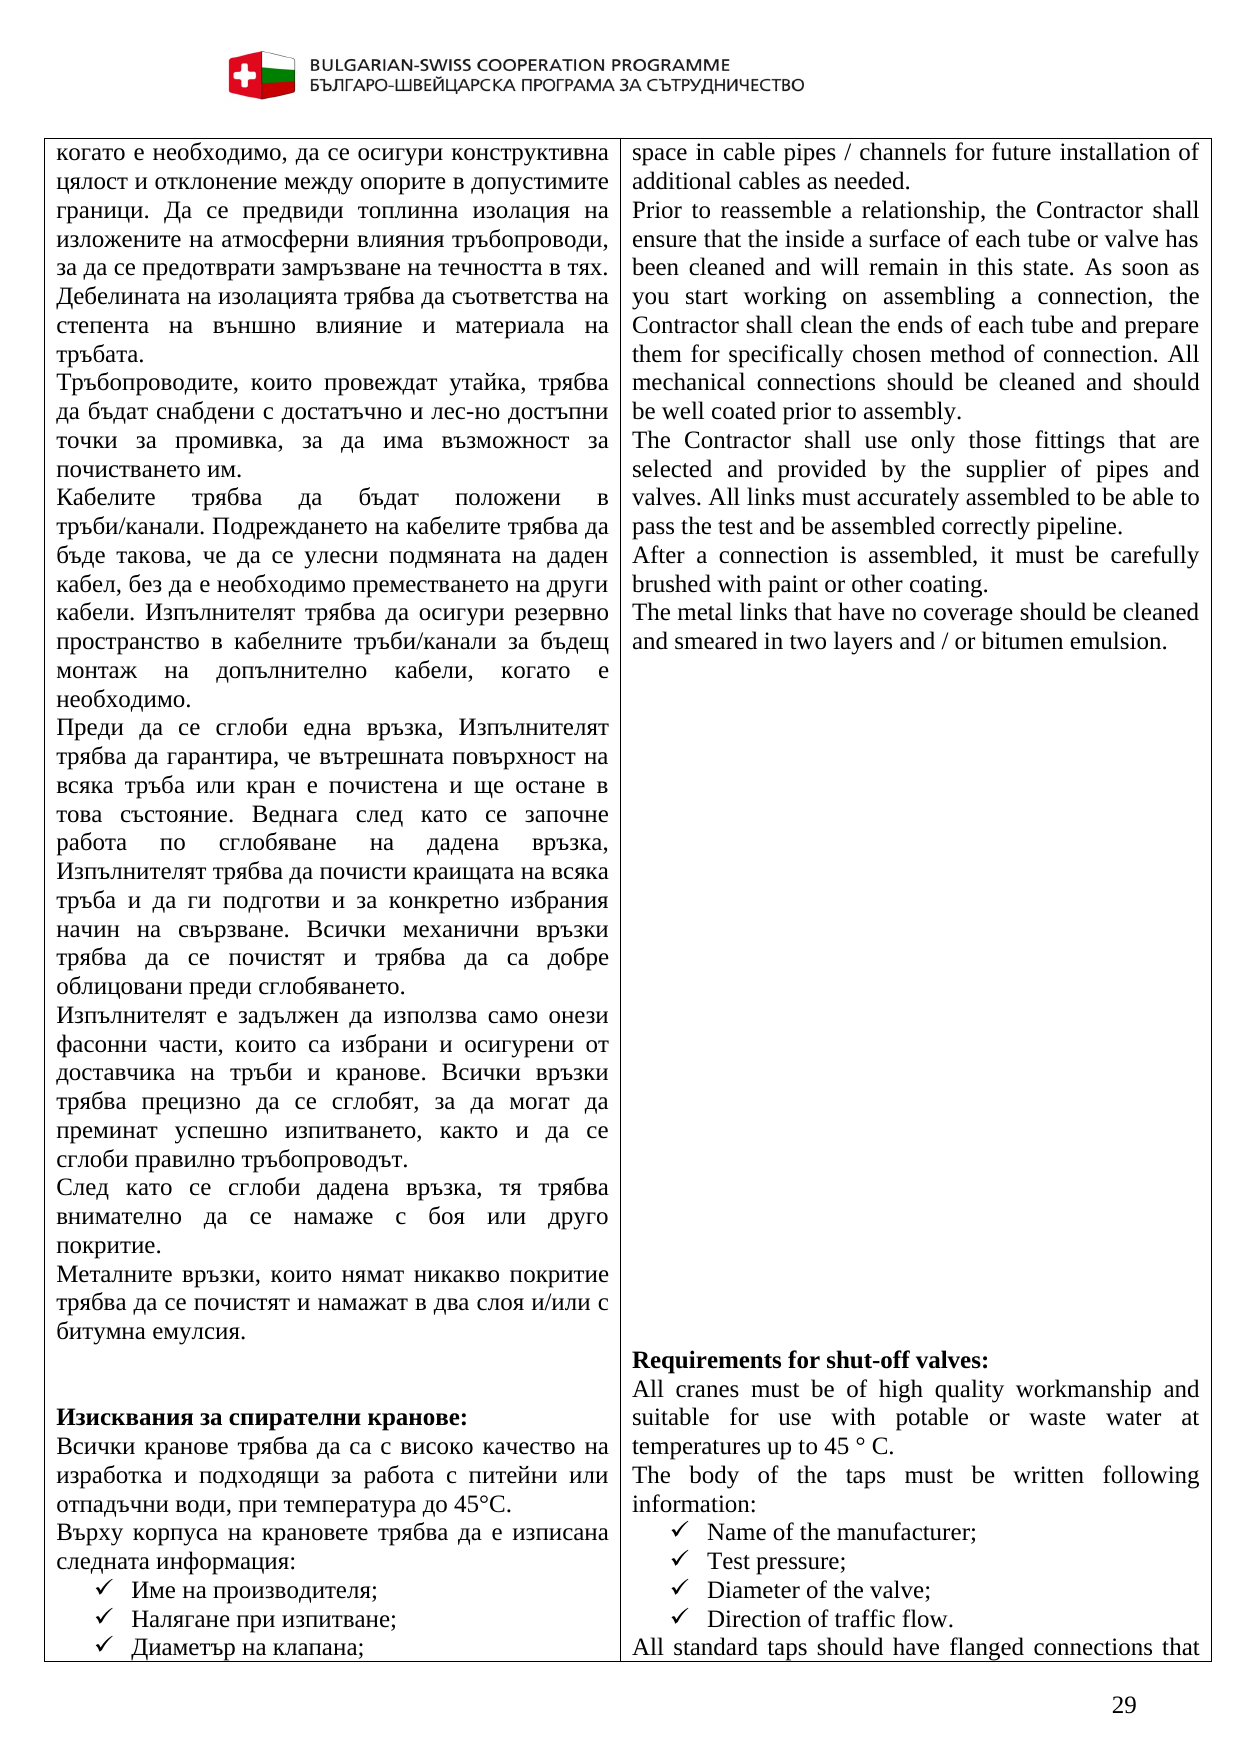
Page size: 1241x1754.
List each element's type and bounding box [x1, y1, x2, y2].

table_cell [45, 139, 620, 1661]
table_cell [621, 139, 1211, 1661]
picture [192, 12, 865, 138]
